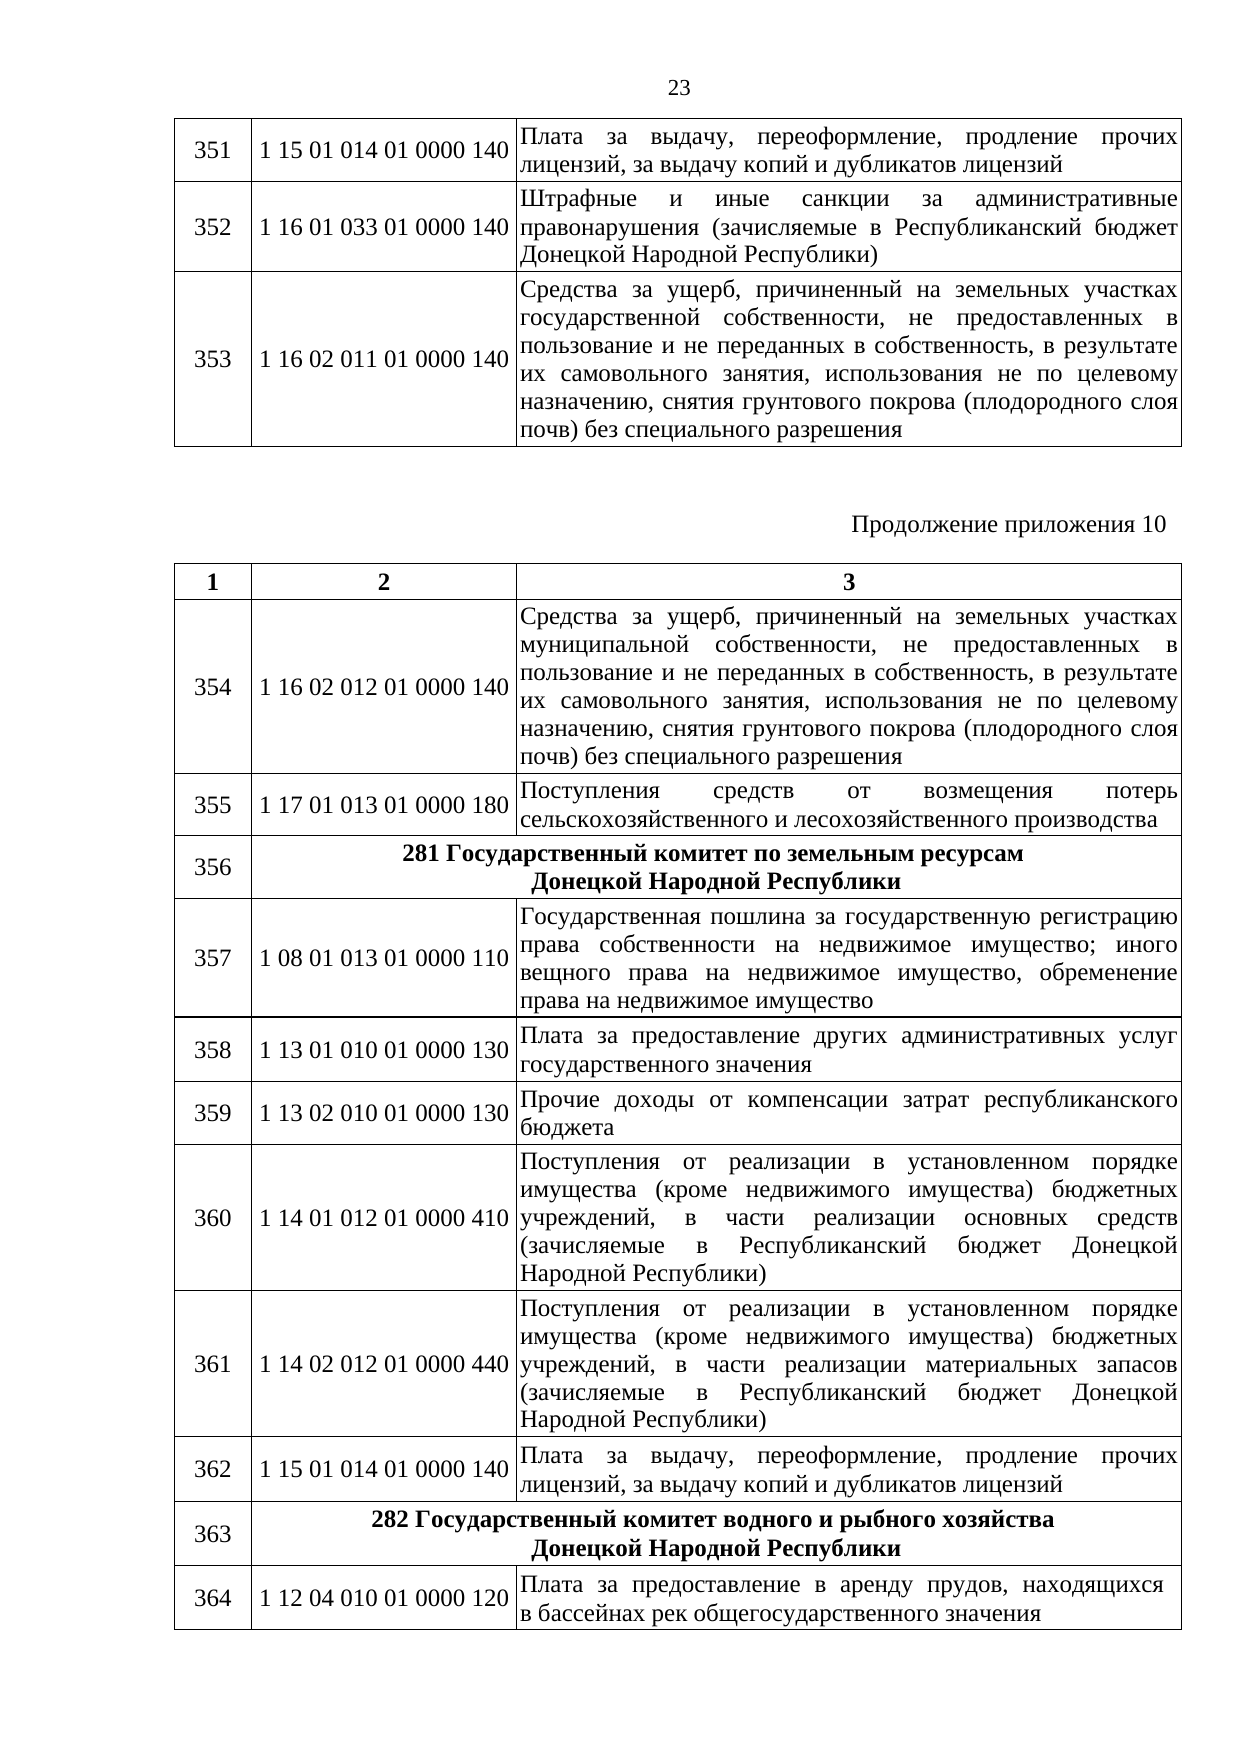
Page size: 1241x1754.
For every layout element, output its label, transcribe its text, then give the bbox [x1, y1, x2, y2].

table_cell Средства за ущерб, причиненный на земельных участках государственной собственности, не предоставленных в пользование и не переданных в собственность, в результате их самовольного занятия, использования не по целевому назначению, снятия грунтового покрова (плодородного слоя почв) без специального разрешения [517, 272, 1181, 446]
table_cell 354 [175, 600, 251, 773]
table_cell 1 12 04 010 01 0000 120 [252, 1566, 516, 1629]
table_cell 356 [175, 836, 251, 898]
table_cell 1 13 01 010 01 0000 130 [252, 1018, 516, 1081]
table_cell 353 [175, 272, 251, 446]
table_cell 357 [175, 899, 251, 1016]
table_cell 282 Государственный комитет водного и рыбного хозяйства Донецкой Народной Республики [252, 1502, 1181, 1565]
table_cell Плата за предоставление в аренду прудов, находящихся в бассейнах рек общегосударственного значения [517, 1566, 1181, 1629]
table_cell 362 [175, 1437, 251, 1501]
table_cell 351 [175, 119, 251, 181]
text Продолжение приложения 10 [177, 509, 1167, 537]
table_cell 1 13 02 010 01 0000 130 [252, 1082, 516, 1143]
table_cell 1 16 02 011 01 0000 140 [252, 272, 516, 446]
table_header 2 [252, 564, 516, 598]
table_cell 359 [175, 1082, 251, 1143]
table_cell Средства за ущерб, причиненный на земельных участках муниципальной собственности, не предоставленных в пользование и не переданных в собственность, в результате их самовольного занятия, использования не по целевому назначению, снятия грунтового покрова (плодородного слоя почв) без специального разрешения [517, 600, 1181, 773]
table_cell 1 14 01 012 01 0000 410 [252, 1145, 516, 1290]
table_cell 364 [175, 1566, 251, 1629]
table_cell 1 14 02 012 01 0000 440 [252, 1291, 516, 1436]
table_header 3 [517, 564, 1181, 598]
table_cell Штрафные и иные санкции за административные правонарушения (зачисляемые в Республиканский бюджет Донецкой Народной Республики) [517, 182, 1181, 271]
table_cell 1 15 01 014 01 0000 140 [252, 119, 516, 181]
table_cell 1 15 01 014 01 0000 140 [252, 1437, 516, 1501]
table_cell 352 [175, 182, 251, 271]
table_cell 360 [175, 1145, 251, 1290]
table_cell 361 [175, 1291, 251, 1436]
table_cell Плата за выдачу, переоформление, продление прочих лицензий, за выдачу копий и дубликатов лицензий [517, 119, 1181, 181]
table_cell Плата за предоставление других административных услуг государственного значения [517, 1018, 1181, 1081]
table_header 1 [175, 564, 251, 598]
table_cell 363 [175, 1502, 251, 1565]
table_cell Плата за выдачу, переоформление, продление прочих лицензий, за выдачу копий и дубликатов лицензий [517, 1437, 1181, 1501]
table_cell Поступления от реализации в установленном порядке имущества (кроме недвижимого имущества) бюджетных учреждений, в части реализации материальных запасов (зачисляемые в Республиканский бюджет Донецкой Народной Республики) [517, 1291, 1181, 1436]
table_cell 1 16 01 033 01 0000 140 [252, 182, 516, 271]
table_cell Государственная пошлина за государственную регистрацию права собственности на недвижимое имущество; иного вещного права на недвижимое имущество, обременение права на недвижимое имущество [517, 899, 1181, 1016]
table_cell 358 [175, 1018, 251, 1081]
table_cell Прочие доходы от компенсации затрат республиканского бюджета [517, 1082, 1181, 1143]
table_cell 1 17 01 013 01 0000 180 [252, 774, 516, 835]
table_cell 281 Государственный комитет по земельным ресурсам Донецкой Народной Республики [252, 836, 1181, 898]
table_cell Поступления средств от возмещения потерь сельскохозяйственного и лесохозяйственного производства [517, 774, 1181, 835]
table_cell 1 16 02 012 01 0000 140 [252, 600, 516, 773]
table_cell 355 [175, 774, 251, 835]
table_cell 1 08 01 013 01 0000 110 [252, 899, 516, 1016]
